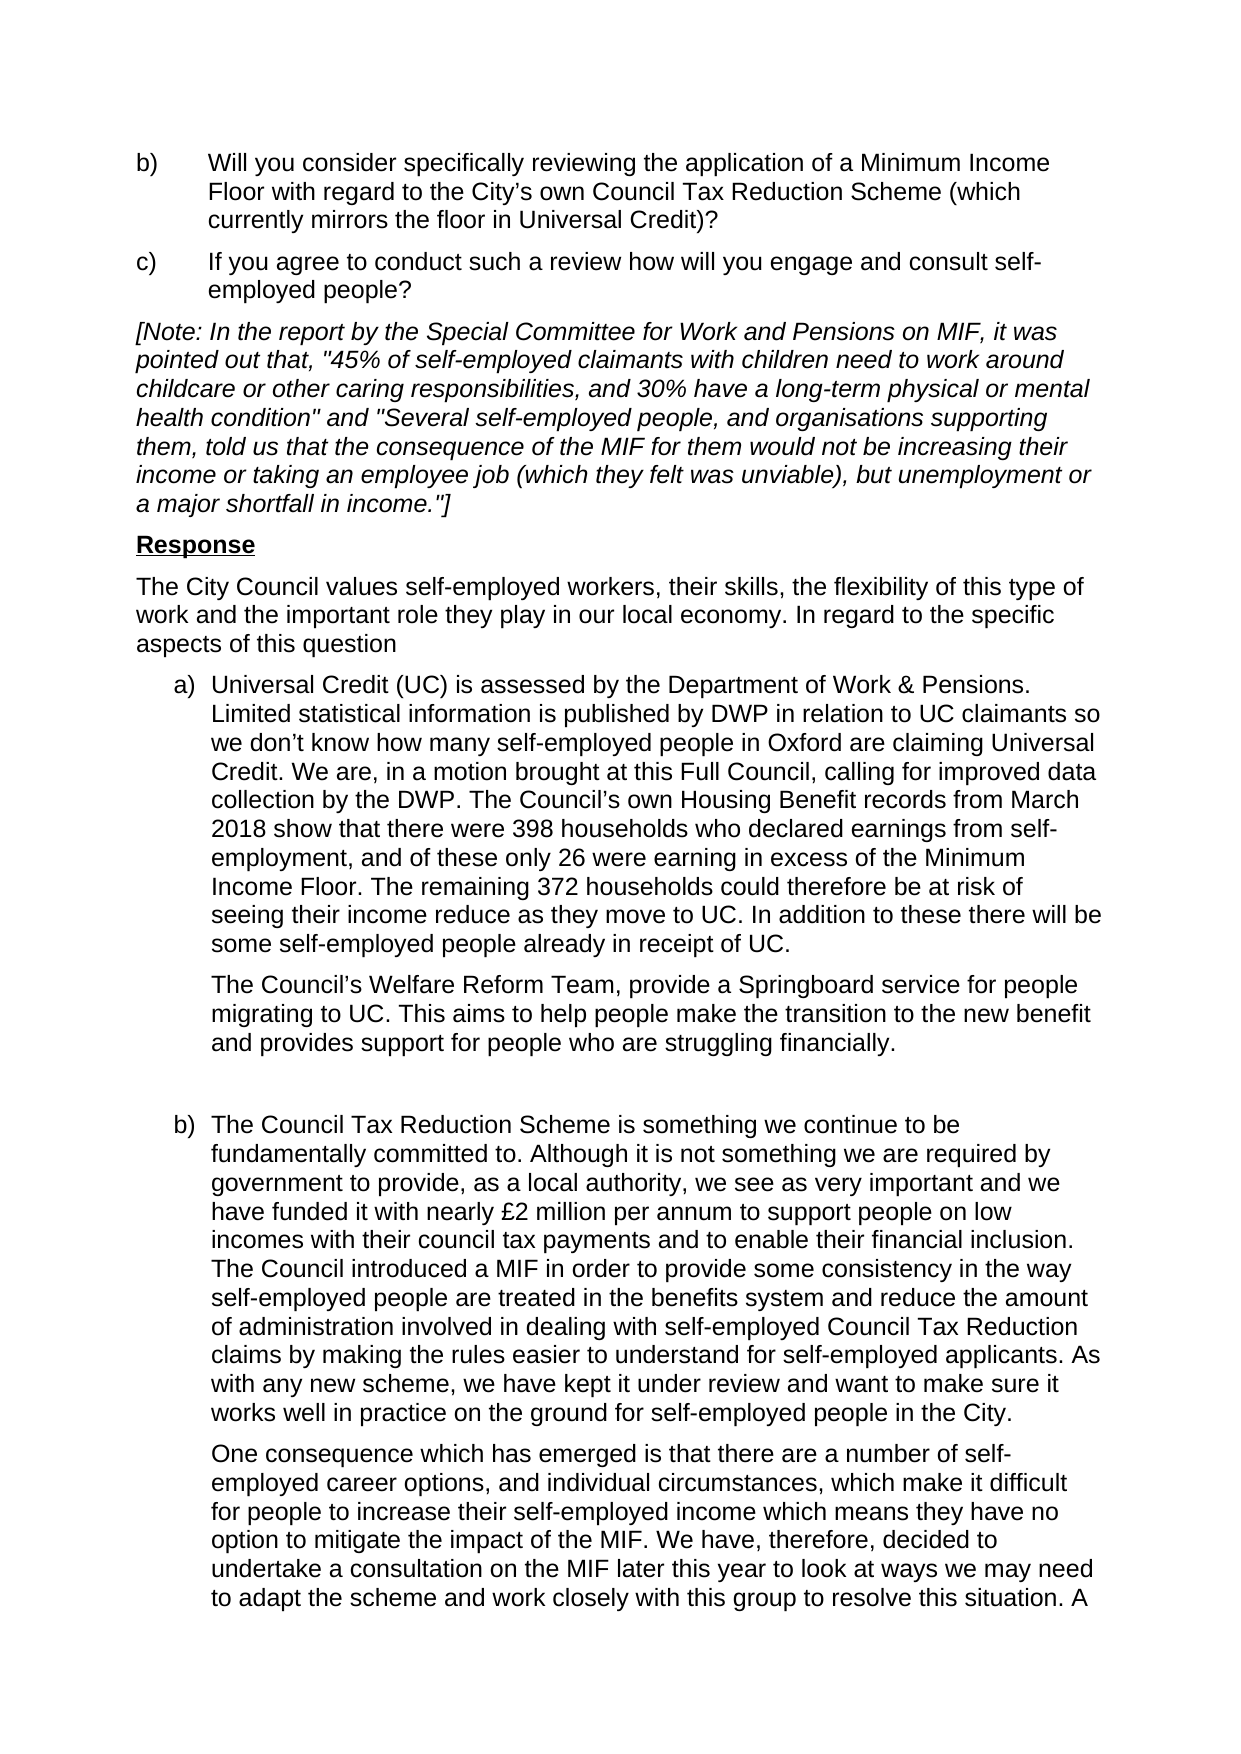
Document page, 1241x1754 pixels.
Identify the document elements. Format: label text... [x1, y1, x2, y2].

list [211, 1439, 1104, 1611]
list The Council Tax Reduction Scheme is something we continue to be fundamentally committed to. Although it is not something we are required by government to provide, as a local authority, we see as very important and we have funded it with nearly £2 million per annum to support people on low incomes with their council tax payments and to enable their financial inclusion. The Council introduced a MIF in order to provide some consistency in the way self-employed people are treated in the benefits system and reduce the amount of administration involved in dealing with self-employed Council Tax Reduction claims by making the rules easier to understand for self-employed applicants. As with any new scheme, we have kept it under review and want to make sure it works well in practice on the ground for self-employed people in the City. [173, 1110, 1104, 1426]
text The Council’s Welfare Reform Team, provide a Springboard service for people migrating to UC. This aims to help people make the transition to the new benefit and provides support for people who are struggling financially. [211, 970, 1104, 1056]
text [Note: In the report by the Special Committee for Work and Pensions on MIF, it was pointed out that, "45% of self-employed claimants with children need to work around childcare or other caring responsibilities, and 30% have a long-term physical or mental health condition" and "Several self-employed people, and organisations supporting them, told us that the consequence of the MIF for them would not be increasing their income or taking an employee job (which they felt was unviable), but unemployment or a major shortfall in income."] [136, 316, 1104, 518]
text The City Council values self-employed workers, their skills, the flexibility of this type of work and the important role they play in our local economy. In regard to the specific aspects of this question [136, 571, 1104, 658]
list If you agree to conduct such a review how will you engage and consult self-employed people? [136, 246, 1104, 304]
list Will you consider specifically reviewing the application of a Minimum Income Floor with regard to the City’s own Council Tax Reduction Scheme (which currently mirrors the floor in Universal Credit)? [136, 148, 1104, 234]
subtitle Response [136, 530, 1104, 559]
list Universal Credit (UC) is assessed by the Department of Work & Pensions. Limited statistical information is published by DWP in relation to UC claimants so we don’t know how many self-employed people in Oxford are claiming Universal Credit. We are, in a motion brought at this Full Council, calling for improved data collection by the DWP. The Council’s own Housing Benefit records from March 2018 show that there were 398 households who declared earnings from self-employment, and of these only 26 were earning in excess of the Minimum Income Floor. The remaining 372 households could therefore be at risk of seeing their income reduce as they move to UC. In addition to these there will be some self-employed people already in receipt of UC. [173, 670, 1104, 958]
